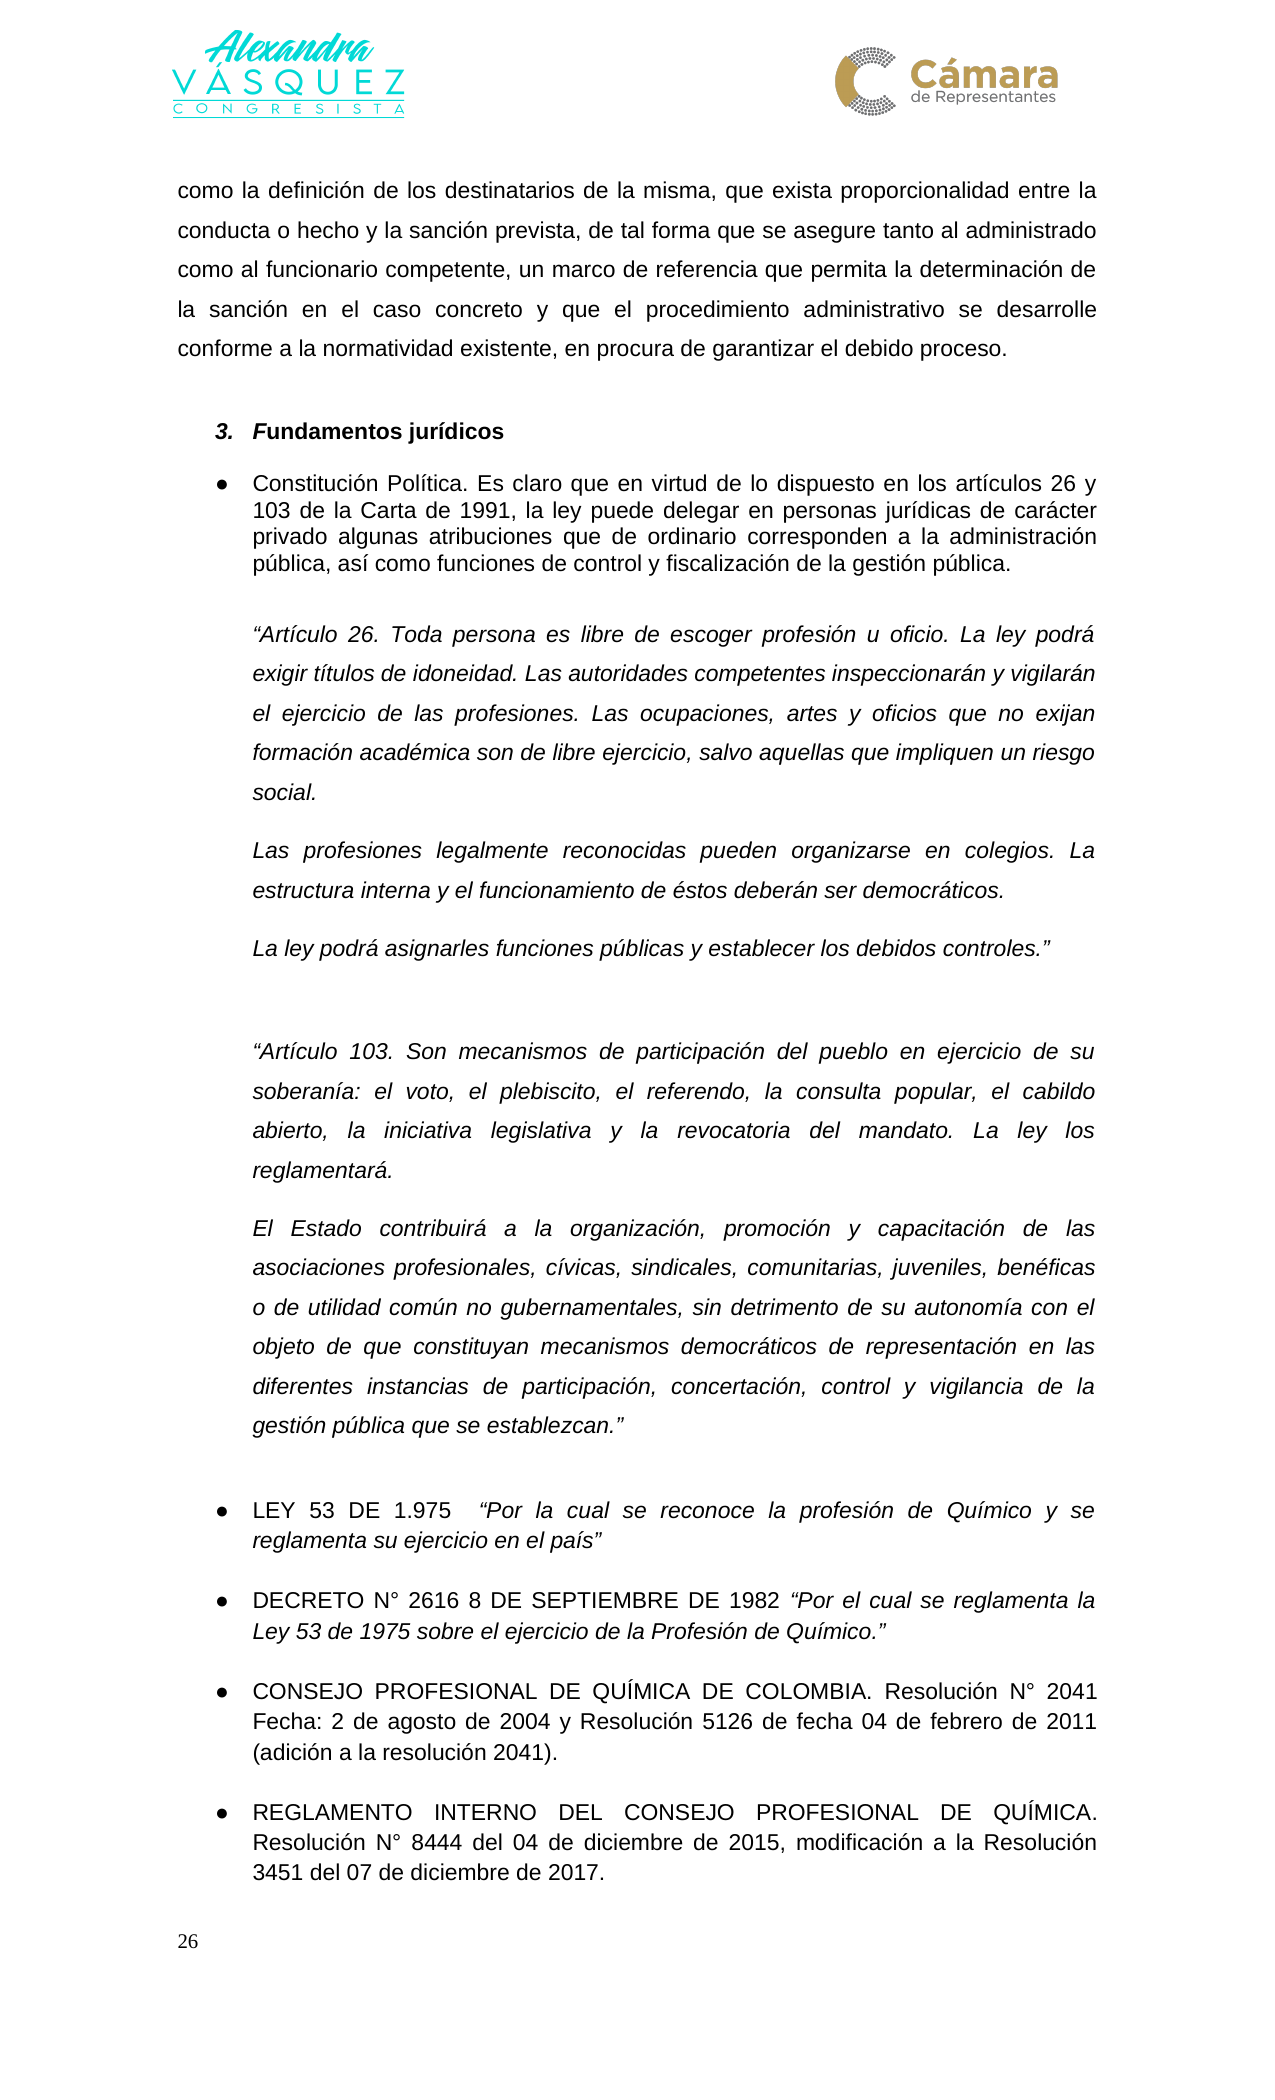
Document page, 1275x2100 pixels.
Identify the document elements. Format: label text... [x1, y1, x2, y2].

list DECRETO N° 2616 8 DE SEPTIEMBRE DE 1982 “Por el cual se reglamenta la Ley 53 de 1975 sobre el ejercicio de la Profesión de Químico.” [215, 1587, 1098, 1644]
picture [167, 19, 411, 128]
text La ley podrá asignarles funciones públicas y establecer los debidos controles.” [252, 935, 1098, 961]
text Las profesiones legalmente reconocidas pueden organizarse en colegios. La estructura interna y el funcionamiento de éstos deberán ser democráticos. [252, 837, 1098, 903]
text El Estado contribuirá a la organización, promoción y capacitación de las asociaciones profesionales, cívicas, sindicales, comunitarias, juveniles, benéficas o de utilidad común no gubernamentales, sin detrimento de su autonomía con el objeto de que constituyan mecanismos democráticos de representación en las diferentes instancias de participación, concertación, control y vigilancia de la gestión pública que se establezcan.” [252, 1215, 1098, 1438]
text “Artículo 103. Son mecanismos de participación del pueblo en ejercicio de su soberanía: el voto, el plebiscito, el referendo, la consulta popular, el cabildo abierto, la iniciativa legislativa y la revocatoria del mandato. La ley los reglamentará. [252, 1038, 1098, 1183]
list Fundamentos jurídicos [215, 418, 1098, 444]
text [177, 177, 1098, 361]
list LEY 53 DE 1.975 “Por la cual se reconoce la profesión de Químico y se reglamenta su ejercicio en el país” [215, 1497, 1098, 1553]
picture [817, 18, 1077, 134]
text “Artículo 26. Toda persona es libre de escoger profesión u oficio. La ley podrá exigir títulos de idoneidad. Las autoridades competentes inspeccionarán y vigilarán el ejercicio de las profesiones. Las ocupaciones, artes y oficios que no exijan formación académica son de libre ejercicio, salvo aquellas que impliquen un riesgo social. [252, 621, 1098, 805]
list Constitución Política. Es claro que en virtud de lo dispuesto en los artículos 26 y 103 de la Carta de 1991, la ley puede delegar en personas jurídicas de carácter privado algunas atribuciones que de ordinario corresponden a la administración pública, así como funciones de control y fiscalización de la gestión pública. [215, 470, 1098, 576]
list REGLAMENTO INTERNO DEL CONSEJO PROFESIONAL DE QUÍMICA. Resolución N° 8444 del 04 de diciembre de 2015, modificación a la Resolución 3451 del 07 de diciembre de 2017. [215, 1799, 1098, 1886]
list CONSEJO PROFESIONAL DE QUÍMICA DE COLOMBIA. Resolución N° 2041 Fecha: 2 de agosto de 2004 y Resolución 5126 de fecha 04 de febrero de 2011 (adición a la resolución 2041). [215, 1678, 1098, 1765]
